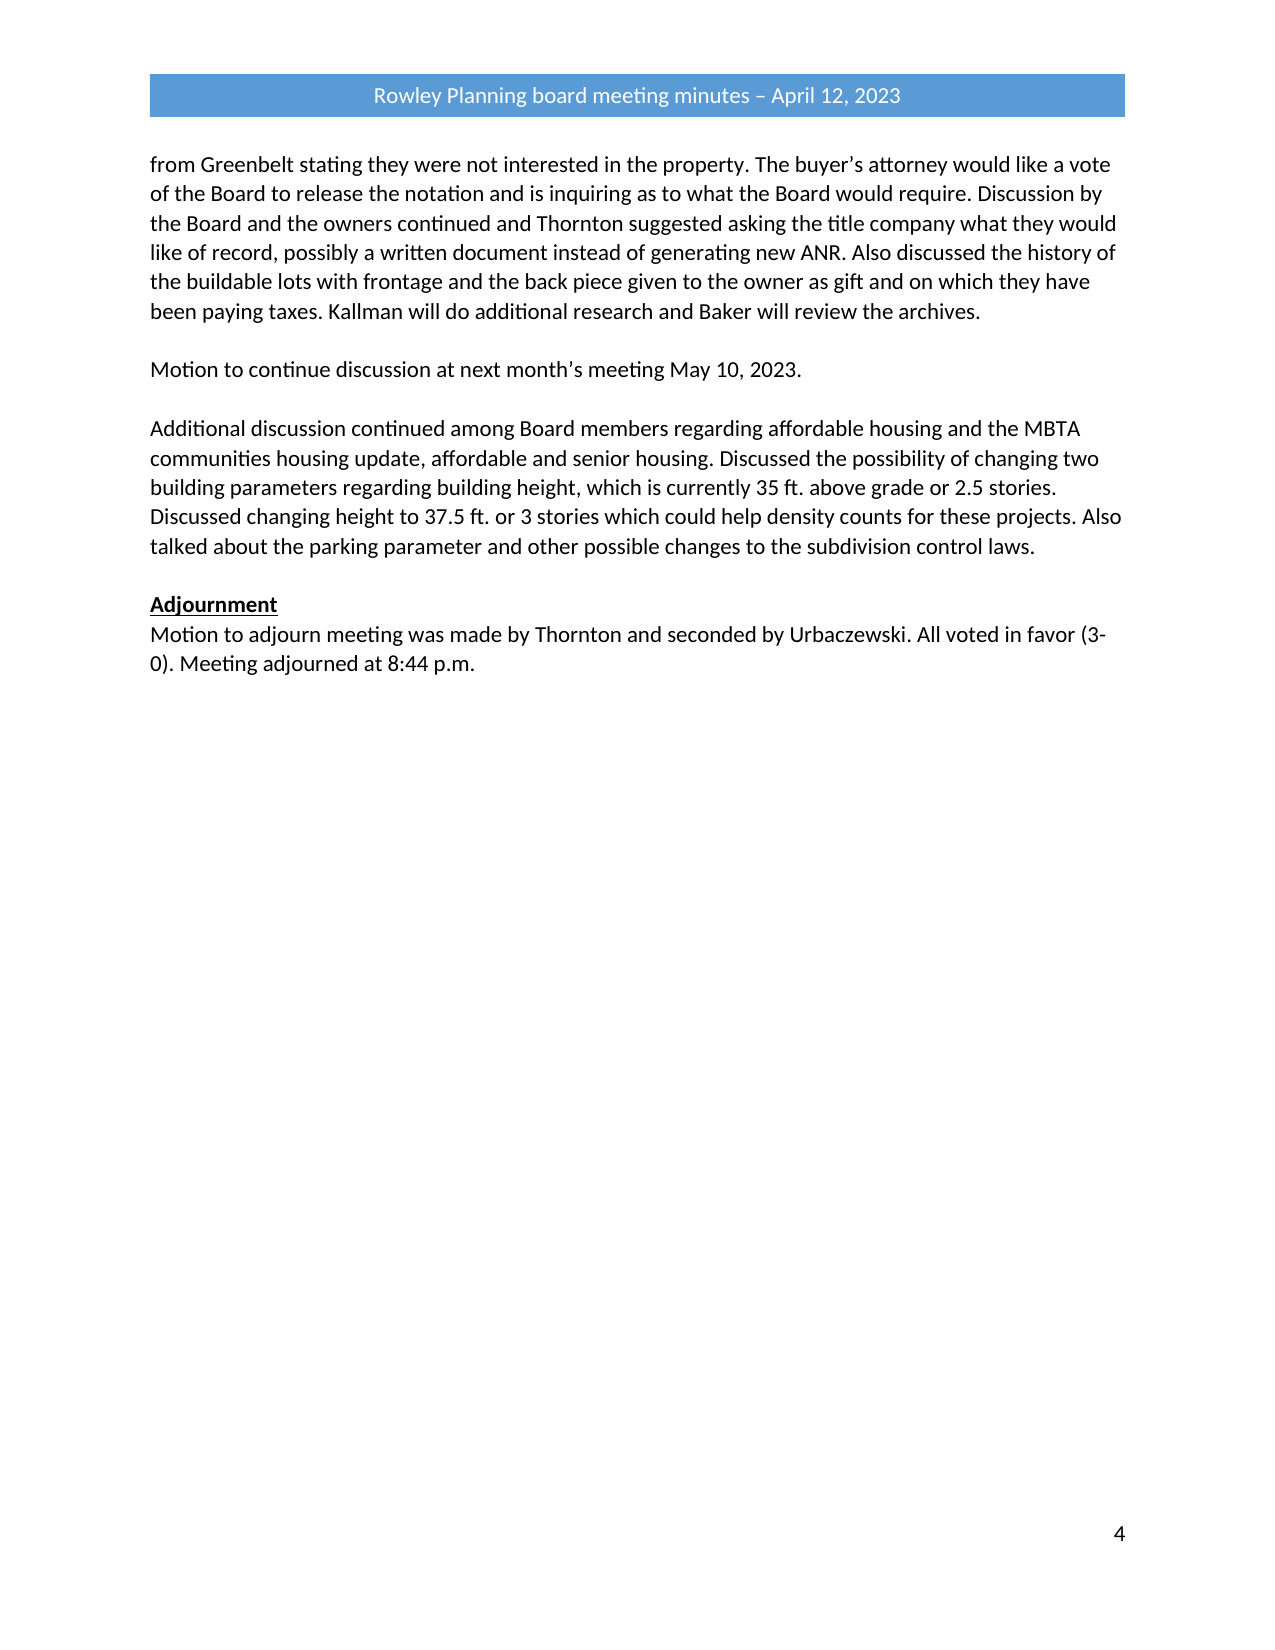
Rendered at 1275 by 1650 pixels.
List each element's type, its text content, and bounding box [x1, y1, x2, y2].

text Motion to adjourn meeting was made by Thornton and seconded by Urbaczewski. All voted in favor (3-0). Meeting adjourned at 8:44 p.m. [150, 620, 1125, 677]
text Motion to continue discussion at next month’s meeting May 10, 2023. [150, 356, 1125, 384]
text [150, 150, 1125, 325]
text Adjournment [150, 591, 1125, 619]
text Additional discussion continued among Board members regarding affordable housing and the MBTA communities housing update, affordable and senior housing. Discussed the possibility of changing two building parameters regarding building height, which is currently 35 ft. above grade or 2.5 stories. Discussed changing height to 37.5 ft. or 3 stories which could help density counts for these projects. Also talked about the parking parameter and other possible changes to the subdivision control laws. [150, 414, 1125, 560]
